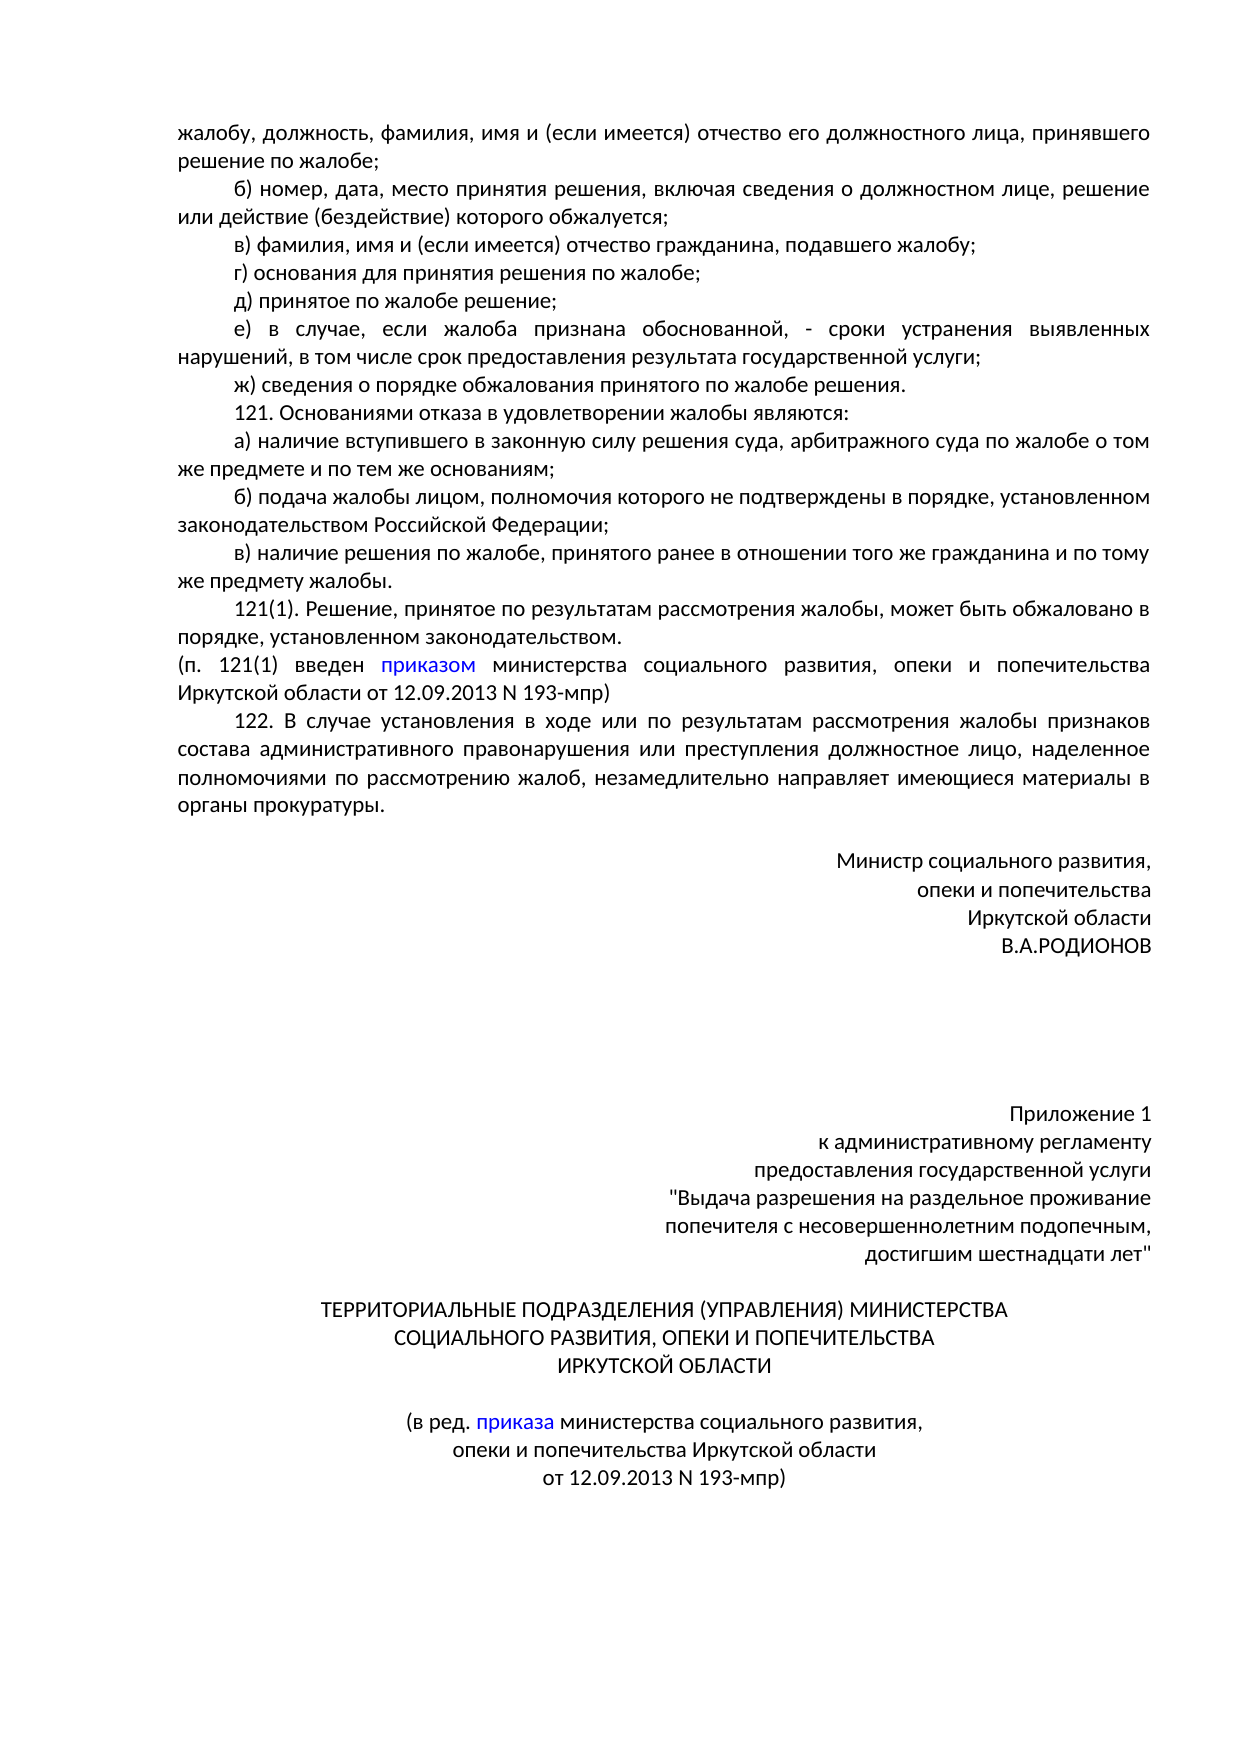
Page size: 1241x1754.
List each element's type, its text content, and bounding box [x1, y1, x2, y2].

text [177, 118, 1152, 174]
text е) в случае, если жалоба признана обоснованной, - сроки устранения выявленных нарушений, в том числе срок предоставления результата государственной услуги; [177, 314, 1152, 370]
text ж) сведения о порядке обжалования принятого по жалобе решения. [177, 370, 1152, 398]
text б) номер, дата, место принятия решения, включая сведения о должностном лице, решение или действие (бездействие) которого обжалуется; [177, 174, 1152, 230]
text (в ред. приказа министерства социального развития, [177, 1407, 1152, 1435]
text ИРКУТСКОЙ ОБЛАСТИ [177, 1351, 1152, 1379]
text д) принятое по жалобе решение; [177, 286, 1152, 314]
text Министр социального развития, [177, 847, 1152, 875]
text ТЕРРИТОРИАЛЬНЫЕ ПОДРАЗДЕЛЕНИЯ (УПРАВЛЕНИЯ) МИНИСТЕРСТВА [177, 1295, 1152, 1323]
text 121(1). Решение, принятое по результатам рассмотрения жалобы, может быть обжаловано в порядке, установленном законодательством. [177, 594, 1152, 651]
text а) наличие вступившего в законную силу решения суда, арбитражного суда по жалобе о том же предмете и по тем же основаниям; [177, 426, 1152, 482]
text опеки и попечительства Иркутской области [177, 1435, 1152, 1463]
text опеки и попечительства [177, 875, 1152, 903]
text предоставления государственной услуги [177, 1155, 1152, 1183]
text СОЦИАЛЬНОГО РАЗВИТИЯ, ОПЕКИ И ПОПЕЧИТЕЛЬСТВА [177, 1323, 1152, 1351]
text к административному регламенту [177, 1127, 1152, 1155]
text (п. 121(1) введен приказом министерства социального развития, опеки и попечительства Иркутской области от 12.09.2013 N 193-мпр) [177, 651, 1152, 707]
text г) основания для принятия решения по жалобе; [177, 258, 1152, 286]
text попечителя с несовершеннолетним подопечным, [177, 1211, 1152, 1239]
text Иркутской области [177, 903, 1152, 931]
text в) фамилия, имя и (если имеется) отчество гражданина, подавшего жалобу; [177, 230, 1152, 258]
text от 12.09.2013 N 193-мпр) [177, 1463, 1152, 1491]
text достигшим шестнадцати лет" [177, 1239, 1152, 1267]
text В.А.РОДИОНОВ [177, 931, 1152, 959]
text "Выдача разрешения на раздельное проживание [177, 1183, 1152, 1211]
text 122. В случае установления в ходе или по результатам рассмотрения жалобы признаков состава административного правонарушения или преступления должностное лицо, наделенное полномочиями по рассмотрению жалоб, незамедлительно направляет имеющиеся материалы в органы прокуратуры. [177, 707, 1152, 819]
text в) наличие решения по жалобе, принятого ранее в отношении того же гражданина и по тому же предмету жалобы. [177, 538, 1152, 594]
text б) подача жалобы лицом, полномочия которого не подтверждены в порядке, установленном законодательством Российской Федерации; [177, 482, 1152, 538]
text Приложение 1 [177, 1099, 1152, 1127]
text 121. Основаниями отказа в удовлетворении жалобы являются: [177, 398, 1152, 426]
